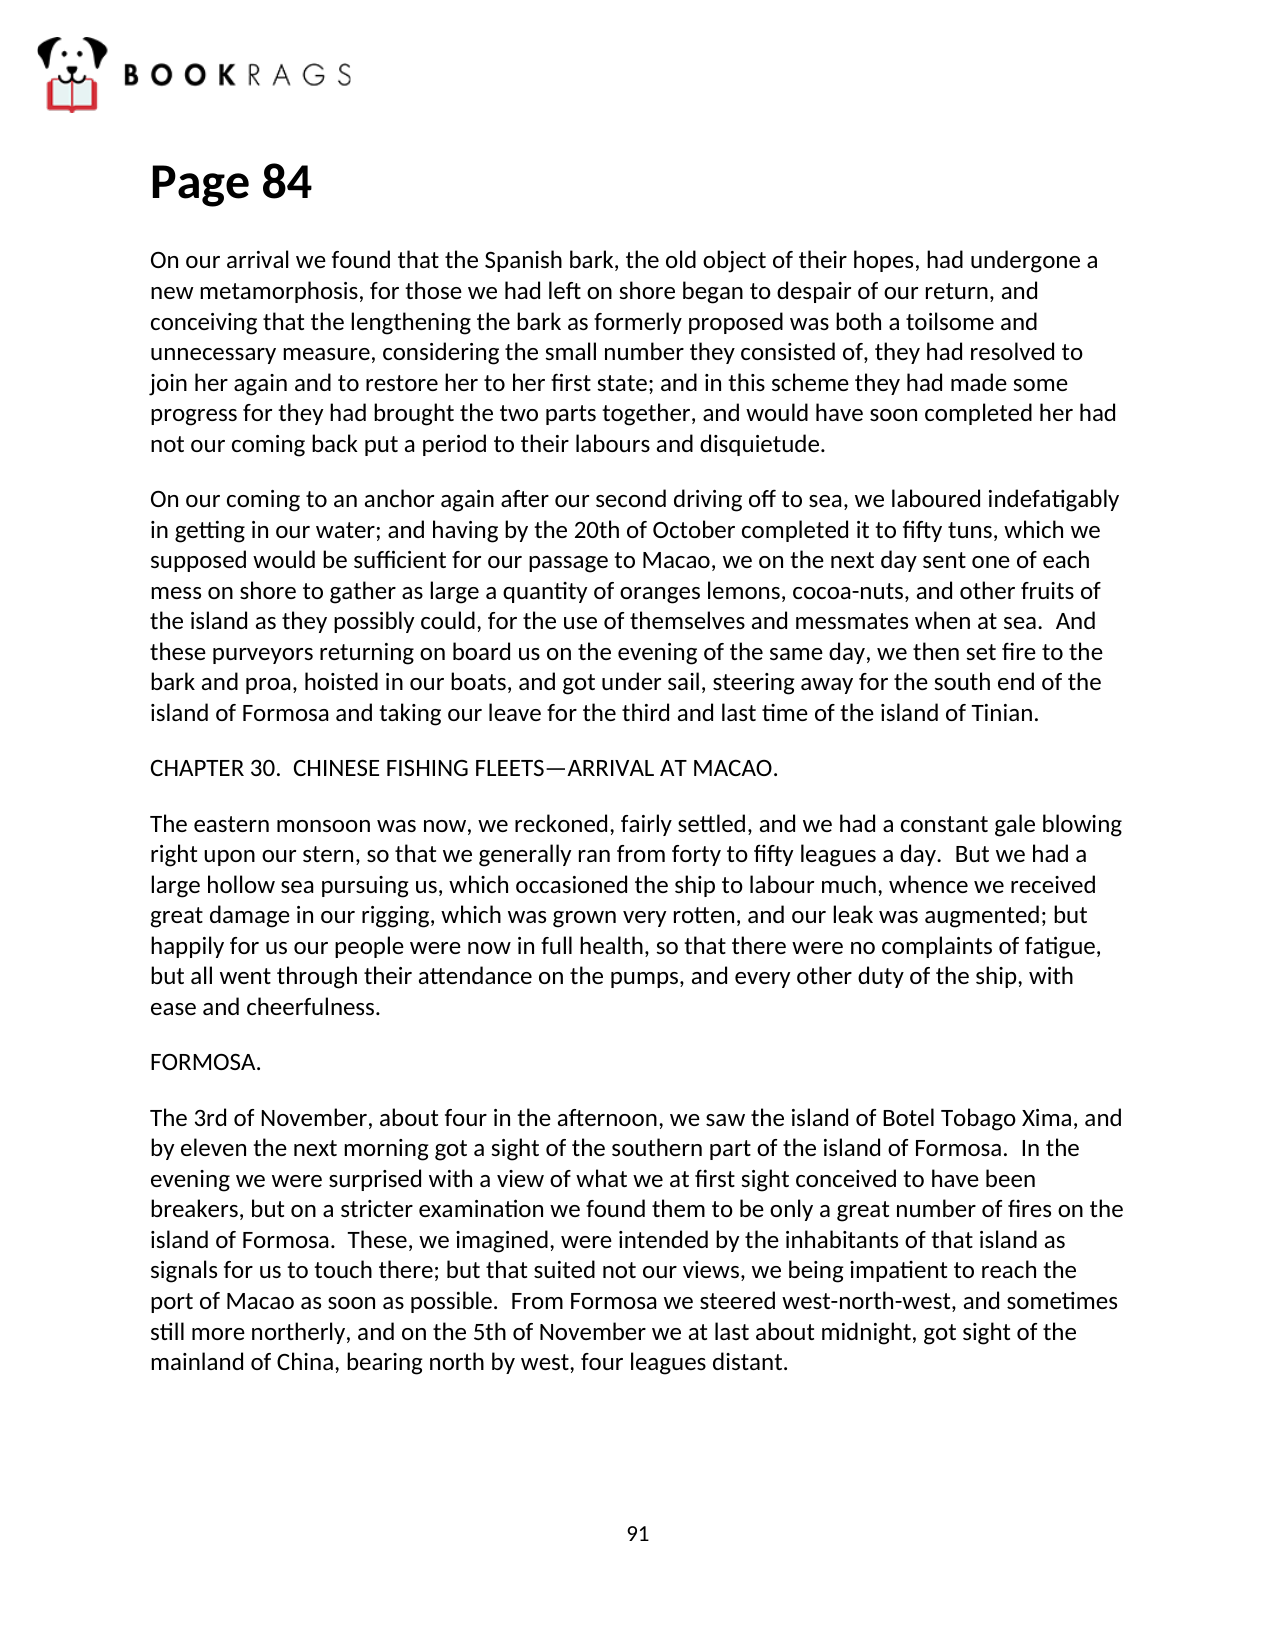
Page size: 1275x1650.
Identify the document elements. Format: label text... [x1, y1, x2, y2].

text FORMOSA. [150, 1047, 1125, 1077]
text On our coming to an anchor again after our second driving off to sea, we laboured indefatigably in getting in our water; and having by the 20th of October completed it to fifty tuns, which we supposed would be sufficient for our passage to Macao, we on the next day sent one of each mess on shore to gather as large a quantity of oranges lemons, cocoa-nuts, and other fruits of the island as they possibly could, for the use of themselves and messmates when at sea. And these purveyors returning on board us on the evening of the same day, we then set fire to the bark and proa, hoisted in our boats, and got under sail, steering away for the south end of the island of Formosa and taking our leave for the third and last time of the island of Tinian. [150, 483, 1125, 727]
text The 3rd of November, about four in the afternoon, we saw the island of Botel Tobago Xima, and by eleven the next morning got a sight of the southern part of the island of Formosa. In the evening we were surprised with a view of what we at first sight conceived to have been breakers, but on a stricter examination we found them to be only a great number of fires on the island of Formosa. These, we imagined, were intended by the inhabitants of that island as signals for us to touch there; but that suited not our views, we being impatient to reach the port of Macao as soon as possible. From Formosa we steered west-north-west, and sometimes still more northerly, and on the 5th of November we at last about midnight, got sight of the mainland of China, bearing north by west, four leagues distant. [150, 1102, 1125, 1377]
text On our arrival we found that the Spanish bark, the old object of their hopes, had undergone a new metamorphosis, for those we had left on shore began to despair of our return, and conceiving that the lengthening the bark as formerly proposed was both a toilsome and unnecessary measure, considering the small number they consisted of, they had resolved to join her again and to restore her to her first state; and in this scheme they had made some progress for they had brought the two parts together, and would have soon completed her had not our coming back put a period to their labours and disquietude. [150, 244, 1125, 458]
text Page 84 [150, 150, 1125, 211]
picture [37, 37, 351, 113]
text CHAPTER 30. CHINESE FISHING FLEETS—­ARRIVAL AT MACAO. [150, 752, 1125, 783]
text The eastern monsoon was now, we reckoned, fairly settled, and we had a constant gale blowing right upon our stern, so that we generally ran from forty to fifty leagues a day. But we had a large hollow sea pursuing us, which occasioned the ship to labour much, whence we received great damage in our rigging, which was grown very rotten, and our leak was augmented; but happily for us our people were now in full health, so that there were no complaints of fatigue, but all went through their attendance on the pumps, and every other duty of the ship, with ease and cheerfulness. [150, 808, 1125, 1022]
